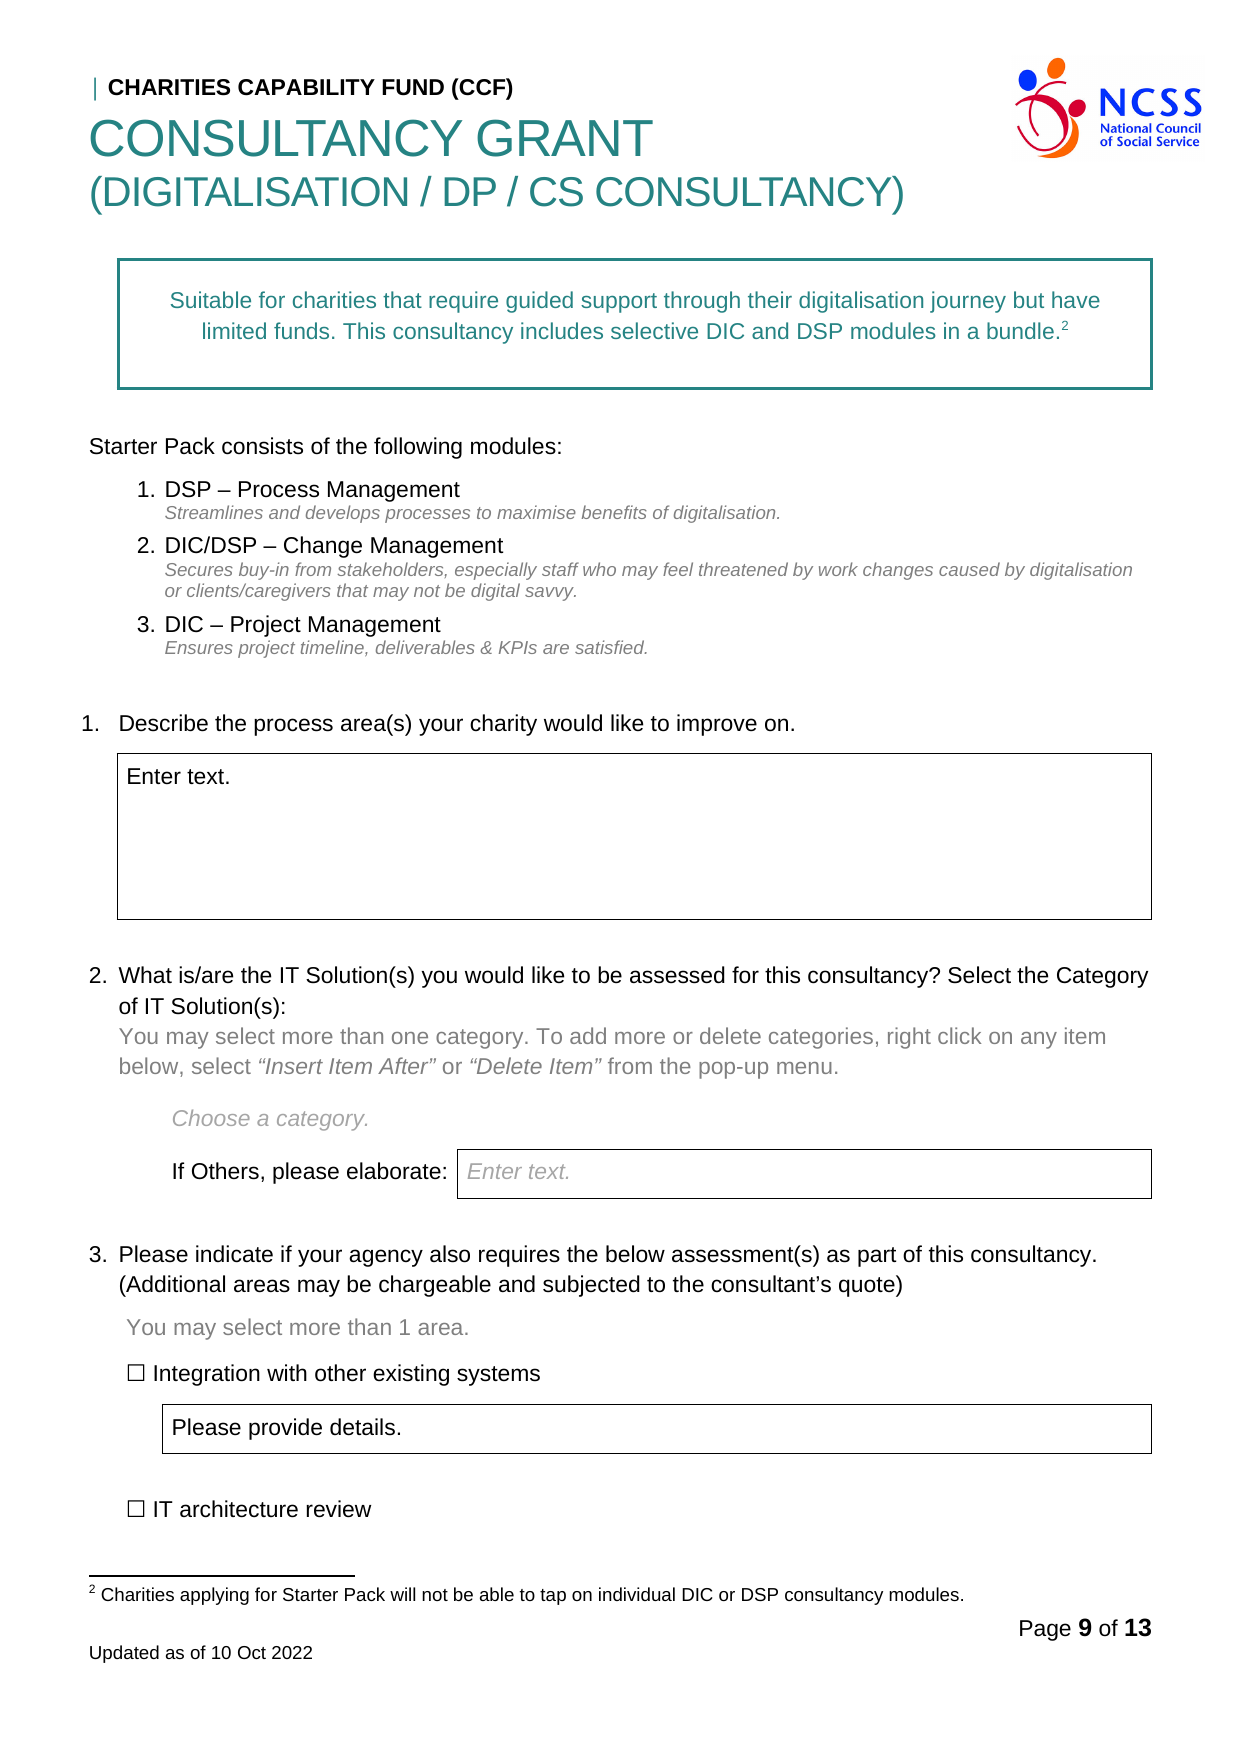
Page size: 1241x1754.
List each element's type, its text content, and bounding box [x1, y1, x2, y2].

text Integration with other existing systems [126, 1357, 1152, 1388]
text IT architecture review [126, 1493, 1152, 1524]
list What is/are the IT Solution(s) you would like to be assessed for this consultancy? Select the Category of IT Solution(s): You may select more than one category. To add more or delete categories, right click on any item below, select “Insert Item After” or “Delete Item” from the pop-up menu. [89, 962, 1152, 1079]
table_header DSP – Process Management Streamlines and develops processes to maximise benefits of digitalisation. [164, 476, 1153, 532]
table_header Suitable for charities that require guided support through their digitalisation journey but have limited funds. This consultancy includes selective DIC and DSP modules in a bundle. [120, 261, 1150, 387]
table_cell 3. [128, 611, 164, 667]
table_cell DIC – Project Management Ensures project timeline, deliverables & KPIs are satisfied. [164, 611, 1153, 667]
table_header If Others, please elaborate: [163, 1149, 457, 1197]
table_cell 2. [128, 532, 164, 611]
table_header 1. [128, 476, 164, 532]
text Starter Pack consists of the following modules: [89, 433, 1152, 459]
list Describe the process area(s) your charity would like to improve on. [81, 710, 1152, 736]
table_header [458, 1150, 1151, 1197]
list Please indicate if your agency also requires the below assessment(s) as part of this consultancy. (Additional areas may be chargeable and subjected to the consultant’s quote) [89, 1241, 1152, 1298]
table_cell DIC/DSP – Change Management Secures buy-in from stakeholders, especially staff who may feel threatened by work changes caused by digitalisation or clients/caregivers that may not be digital savvy. [164, 532, 1153, 611]
text You may select more than 1 area. [126, 1314, 1152, 1340]
picture [1011, 55, 1206, 162]
